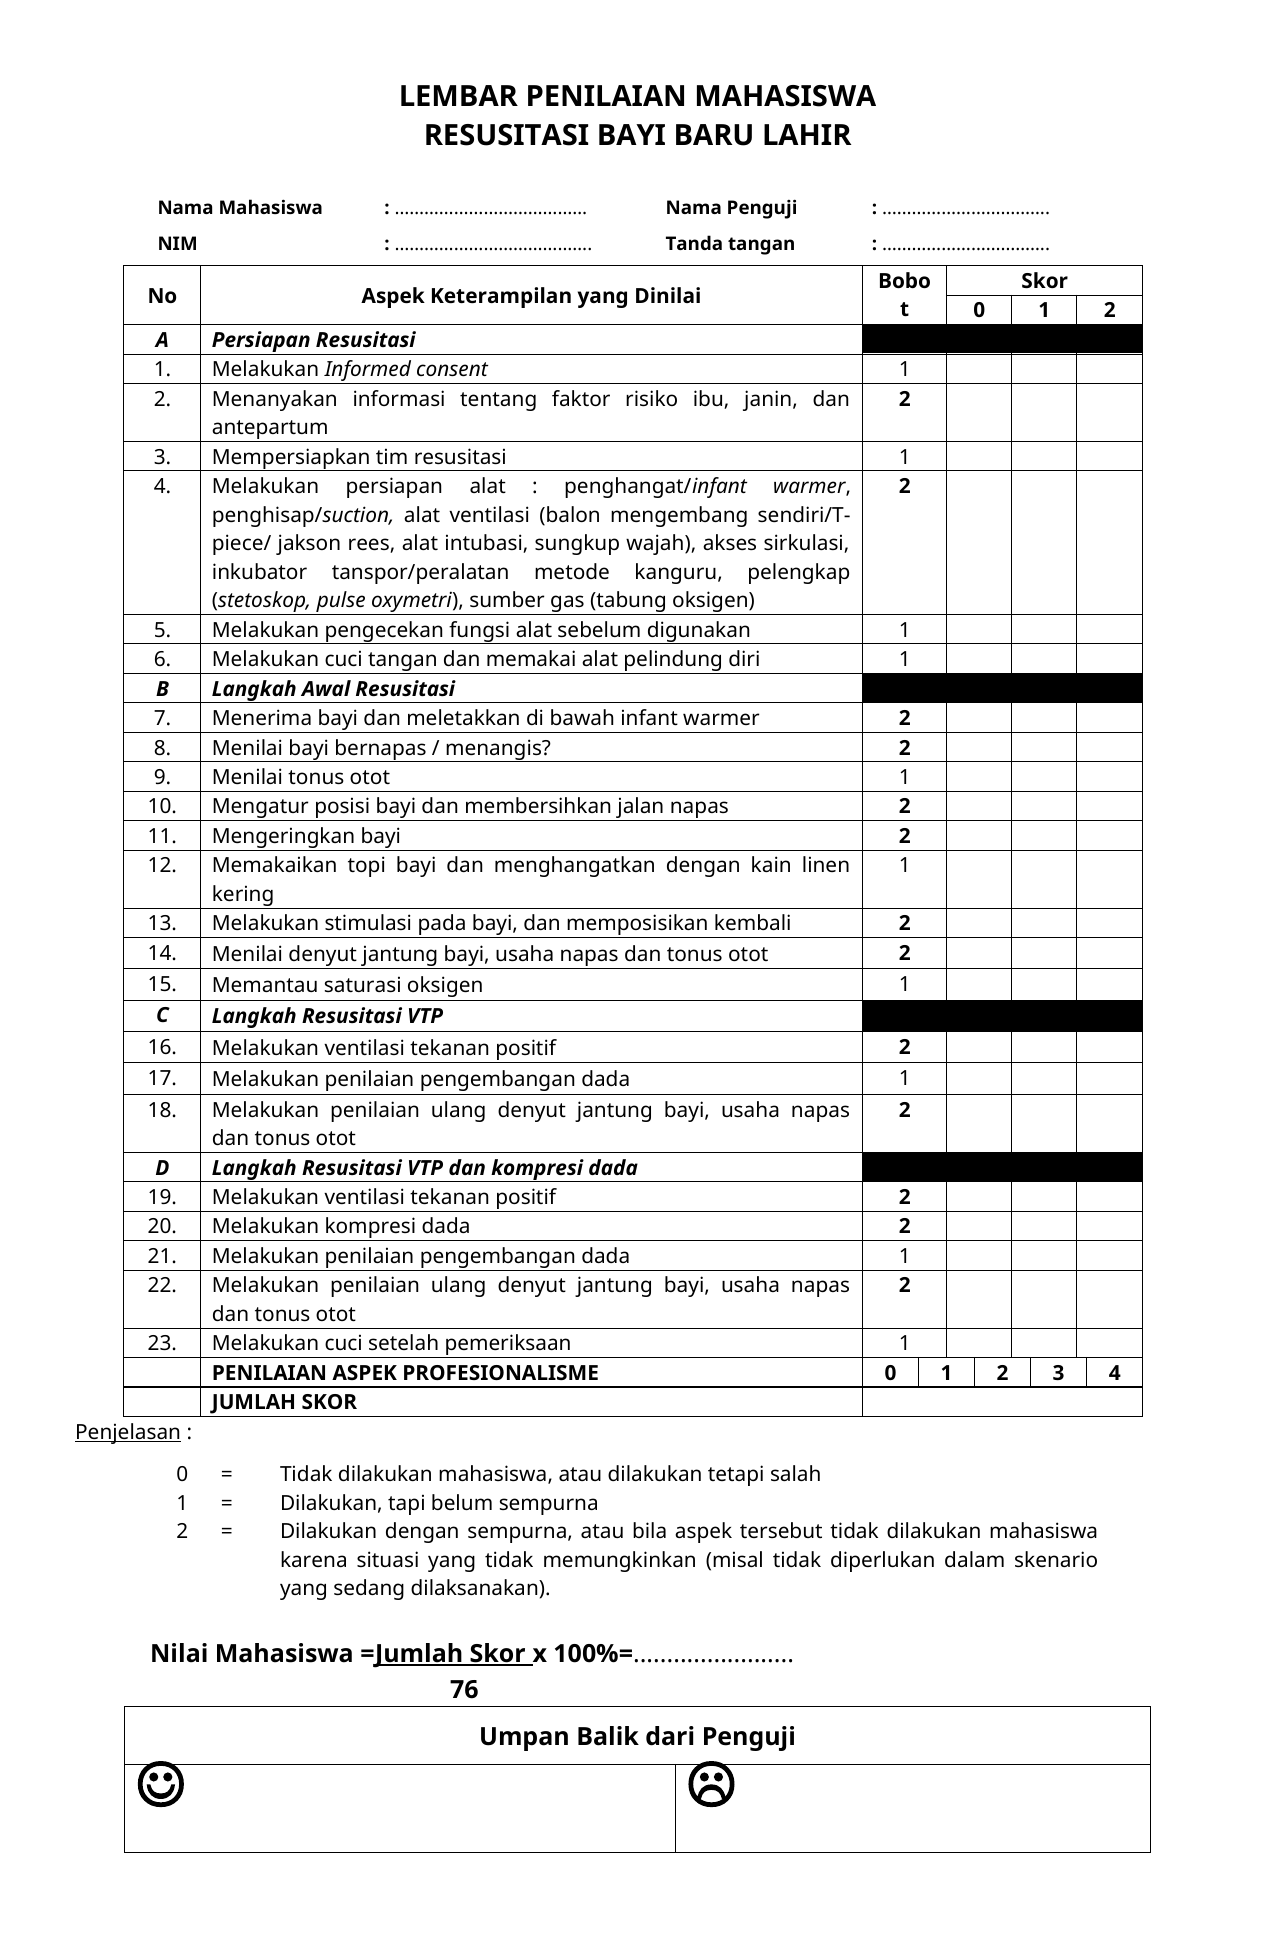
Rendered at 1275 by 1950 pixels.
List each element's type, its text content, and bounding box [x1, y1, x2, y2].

table_cell 2 [863, 1271, 946, 1327]
table_header Nama Mahasiswa [146, 194, 373, 231]
table_cell 1 [863, 442, 946, 470]
table_cell 2 = [165, 1516, 268, 1602]
table_cell [947, 615, 1011, 643]
table_cell [1012, 1001, 1076, 1031]
table_cell [1077, 1212, 1142, 1240]
table_cell 19. [124, 1182, 200, 1211]
table_cell 12. [124, 851, 200, 907]
table_cell C [124, 1001, 200, 1031]
table_cell 21. [124, 1241, 200, 1269]
table_cell [947, 1153, 1011, 1181]
table_cell Melakukan penilaian ulang denyut jantung bayi, usaha napas dan tonus otot [201, 1095, 862, 1152]
table_cell [1077, 733, 1142, 761]
table_cell Melakukan Informed consent [201, 355, 862, 383]
table_cell 2. [124, 384, 200, 441]
table_cell [1077, 821, 1142, 849]
table_cell Bobot [863, 266, 946, 324]
table_cell [1077, 1241, 1142, 1269]
table_cell [1077, 1001, 1142, 1031]
table_cell Memakaikan topi bayi dan menghangatkan dengan kain linen kering [201, 851, 862, 907]
table_cell Langkah Resusitasi VTP dan kompresi dada [201, 1153, 862, 1181]
table_header Umpan Balik dari Penguji [125, 1707, 1150, 1764]
text Penjelasan : [75, 1417, 1200, 1445]
table_cell [1077, 1032, 1142, 1062]
table_cell [947, 733, 1011, 761]
table_cell : ……………………………. [860, 231, 1151, 265]
table_cell Melakukan ventilasi tekanan positif [201, 1032, 862, 1062]
table_cell Langkah Resusitasi VTP [201, 1001, 862, 1031]
table_cell Menilai tonus otot [201, 762, 862, 791]
table_cell [1012, 471, 1076, 614]
table_cell 2 [863, 703, 946, 732]
table_cell 2 [863, 1182, 946, 1211]
text LEMBAR PENILAIAN MAHASISWA [75, 75, 1200, 115]
table_cell 1 [919, 1358, 974, 1386]
table_cell 2 [863, 733, 946, 761]
table_cell Melakukan stimulasi pada bayi, dan memposisikan kembali [201, 909, 862, 937]
table_cell [947, 969, 1011, 999]
table_cell [1077, 703, 1142, 732]
table_cell 16. [124, 1032, 200, 1062]
table_cell [1077, 1271, 1142, 1327]
table_cell 7. [124, 703, 200, 732]
table_cell Aspek Keterampilan yang Dinilai [201, 266, 862, 324]
table_cell [947, 762, 1011, 791]
table_cell [1012, 1095, 1076, 1152]
table_cell [947, 1095, 1011, 1152]
table_cell [1012, 384, 1076, 441]
table_cell : …………………………………. [373, 231, 654, 265]
table_cell [1012, 1329, 1076, 1357]
table_cell [947, 1001, 1011, 1031]
table_cell 15. [124, 969, 200, 999]
table_cell [1012, 909, 1076, 937]
table_cell [947, 1032, 1011, 1062]
table_cell 9. [124, 762, 200, 791]
table_cell 1 [1012, 296, 1076, 324]
table_cell 1 [863, 1063, 946, 1094]
table_cell [947, 792, 1011, 820]
table_cell Dilakukan, tapi belum sempurna [269, 1488, 1110, 1516]
table_cell [947, 644, 1011, 673]
table_cell [947, 1182, 1011, 1211]
table_cell PENILAIAN ASPEK PROFESIONALISME [201, 1358, 862, 1386]
table_cell 3. [124, 442, 200, 470]
table_cell Melakukan penilaian ulang denyut jantung bayi, usaha napas dan tonus otot [201, 1271, 862, 1327]
table_cell [863, 325, 946, 353]
table_cell 1 [863, 644, 946, 673]
table_cell Memantau saturasi oksigen [201, 969, 862, 999]
table_cell [1077, 1182, 1142, 1211]
table_cell [1012, 851, 1076, 907]
table_cell [947, 1329, 1011, 1357]
table_cell Mengeringkan bayi [201, 821, 862, 849]
table_cell [1012, 1271, 1076, 1327]
table_cell [1077, 442, 1142, 470]
table_cell [947, 1212, 1011, 1240]
table_cell Mengatur posisi bayi dan membersihkan jalan napas [201, 792, 862, 820]
table_cell [1077, 384, 1142, 441]
table_cell Melakukan penilaian pengembangan dada [201, 1241, 862, 1269]
table_cell [1077, 355, 1142, 383]
table_cell [1077, 969, 1142, 999]
table_cell 1. [124, 355, 200, 383]
table_cell D [124, 1153, 200, 1181]
table_cell 2 [863, 938, 946, 968]
table_cell [1012, 1153, 1076, 1181]
text RESUSITASI BAYI BARU LAHIR [75, 115, 1200, 154]
table_cell [947, 471, 1011, 614]
table_cell 4. [124, 471, 200, 614]
table_cell Menilai bayi bernapas / menangis? [201, 733, 862, 761]
table_cell [1012, 1212, 1076, 1240]
table_cell Skor [947, 266, 1142, 294]
table_cell [1077, 851, 1142, 907]
table_cell [947, 355, 1011, 383]
table_cell 2 [1077, 296, 1142, 324]
table_cell [1077, 644, 1142, 673]
table_cell [1012, 938, 1076, 968]
table_cell [1012, 615, 1076, 643]
table_cell 1 [863, 1329, 946, 1357]
table_cell [863, 674, 946, 702]
table_cell 0 [947, 296, 1011, 324]
table_cell [1012, 733, 1076, 761]
table_cell [947, 384, 1011, 441]
table_cell [947, 938, 1011, 968]
table_cell [124, 1358, 200, 1386]
table_cell [1077, 615, 1142, 643]
table_cell [947, 442, 1011, 470]
table_cell Melakukan kompresi dada [201, 1212, 862, 1240]
table_cell [947, 1241, 1011, 1269]
table_cell [1012, 969, 1076, 999]
table_header : ………………………………… [373, 194, 654, 231]
table_cell 3 [1031, 1358, 1086, 1386]
table_cell [1077, 938, 1142, 968]
table_cell [1012, 792, 1076, 820]
table_cell [676, 1765, 1150, 1852]
table_cell 13. [124, 909, 200, 937]
table_cell Menilai denyut jantung bayi, usaha napas dan tonus otot [201, 938, 862, 968]
table_cell 1 [863, 851, 946, 907]
table_cell NIM [146, 231, 373, 265]
table_cell 1 [863, 615, 946, 643]
table_cell [1012, 674, 1076, 702]
table_cell Melakukan penilaian pengembangan dada [201, 1063, 862, 1094]
table_cell [1012, 1182, 1076, 1211]
table_cell [1077, 1153, 1142, 1181]
table_cell [1012, 821, 1076, 849]
table_cell [1012, 325, 1076, 353]
table_cell Mempersiapkan tim resusitasi [201, 442, 862, 470]
table_cell 10. [124, 792, 200, 820]
table_cell [1012, 644, 1076, 673]
table_header : ……………………………. [860, 194, 1151, 231]
table_cell [1012, 1241, 1076, 1269]
text Nilai Mahasiswa =Jumlah Skor x 100%=........................ [75, 1636, 1200, 1670]
table_cell [125, 1765, 675, 1852]
table_cell 1 = [165, 1488, 268, 1516]
table_cell No [124, 266, 200, 324]
table_cell Melakukan cuci tangan dan memakai alat pelindung diri [201, 644, 862, 673]
table_cell 2 [863, 792, 946, 820]
table_cell 6. [124, 644, 200, 673]
table_cell 2 [975, 1358, 1030, 1386]
table_cell [1012, 1032, 1076, 1062]
table_cell [1077, 1095, 1142, 1152]
table_cell 22. [124, 1271, 200, 1327]
table_cell [947, 1271, 1011, 1327]
table_cell [1012, 762, 1076, 791]
table_cell Menerima bayi dan meletakkan di bawah infant warmer [201, 703, 862, 732]
table_cell 8. [124, 733, 200, 761]
table_cell 1 [863, 1241, 946, 1269]
table_header Nama Penguji [654, 194, 860, 231]
table_cell 2 [863, 384, 946, 441]
table_cell [1077, 1329, 1142, 1357]
table_cell 4 [1087, 1358, 1142, 1386]
table_cell [1012, 355, 1076, 383]
table_cell [947, 909, 1011, 937]
table_cell A [124, 325, 200, 353]
table_cell Menanyakan informasi tentang faktor risiko ibu, janin, dan antepartum [201, 384, 862, 441]
table_cell 2 [863, 1212, 946, 1240]
table_cell Tanda tangan [654, 231, 860, 265]
table_cell 11. [124, 821, 200, 849]
table_cell 0 [863, 1358, 918, 1386]
table_cell 5. [124, 615, 200, 643]
table_cell [947, 821, 1011, 849]
table_cell 17. [124, 1063, 200, 1094]
table_cell Dilakukan dengan sempurna, atau bila aspek tersebut tidak dilakukan mahasiswa karena situasi yang tidak memungkinkan (misal tidak diperlukan dalam skenario yang sedang dilaksanakan). [269, 1516, 1110, 1602]
table_header Tidak dilakukan mahasiswa, atau dilakukan tetapi salah [269, 1460, 1110, 1488]
table_cell [1077, 909, 1142, 937]
table_cell Langkah Awal Resusitasi [201, 674, 862, 702]
table_cell [863, 1388, 1142, 1416]
table_cell 2 [863, 1032, 946, 1062]
table_cell 20. [124, 1212, 200, 1240]
table_cell Melakukan persiapan alat : penghangat/infant warmer, penghisap/suction, alat ventilasi (balon mengembang sendiri/T-piece/ jakson rees, alat intubasi, sungkup wajah), akses sirkulasi, inkubator tanspor/peralatan metode kanguru, pelengkap (stetoskop, pulse oxymetri), sumber gas (tabung oksigen) [201, 471, 862, 614]
table_cell Melakukan pengecekan fungsi alat sebelum digunakan [201, 615, 862, 643]
table_cell [863, 1153, 946, 1181]
table_cell [1077, 674, 1142, 702]
table_cell B [124, 674, 200, 702]
table_cell 1 [863, 762, 946, 791]
table_cell [1012, 703, 1076, 732]
table_cell Persiapan Resusitasi [201, 325, 862, 353]
table_cell 2 [863, 471, 946, 614]
table_header 0 = [165, 1460, 268, 1488]
table_cell 2 [863, 821, 946, 849]
text 76 [375, 1672, 1200, 1706]
table_cell 2 [863, 1095, 946, 1152]
table_cell 14. [124, 938, 200, 968]
table_cell [1012, 1063, 1076, 1094]
table_cell 2 [863, 909, 946, 937]
table_cell [947, 851, 1011, 907]
table_cell [1077, 325, 1142, 353]
table_cell [947, 1063, 1011, 1094]
table_cell Melakukan ventilasi tekanan positif [201, 1182, 862, 1211]
table_cell JUMLAH SKOR [201, 1388, 862, 1416]
table_cell Melakukan cuci setelah pemeriksaan [201, 1329, 862, 1357]
table_cell [1077, 762, 1142, 791]
table_cell [947, 325, 1011, 353]
table_cell [1077, 792, 1142, 820]
table_cell [947, 703, 1011, 732]
table_cell [1012, 442, 1076, 470]
table_cell [1077, 1063, 1142, 1094]
table_cell [124, 1388, 200, 1416]
table_cell 18. [124, 1095, 200, 1152]
table_cell 1 [863, 355, 946, 383]
table_cell [1077, 471, 1142, 614]
table_cell 23. [124, 1329, 200, 1357]
table_cell [863, 1001, 946, 1031]
table_cell [947, 674, 1011, 702]
table_cell 1 [863, 969, 946, 999]
